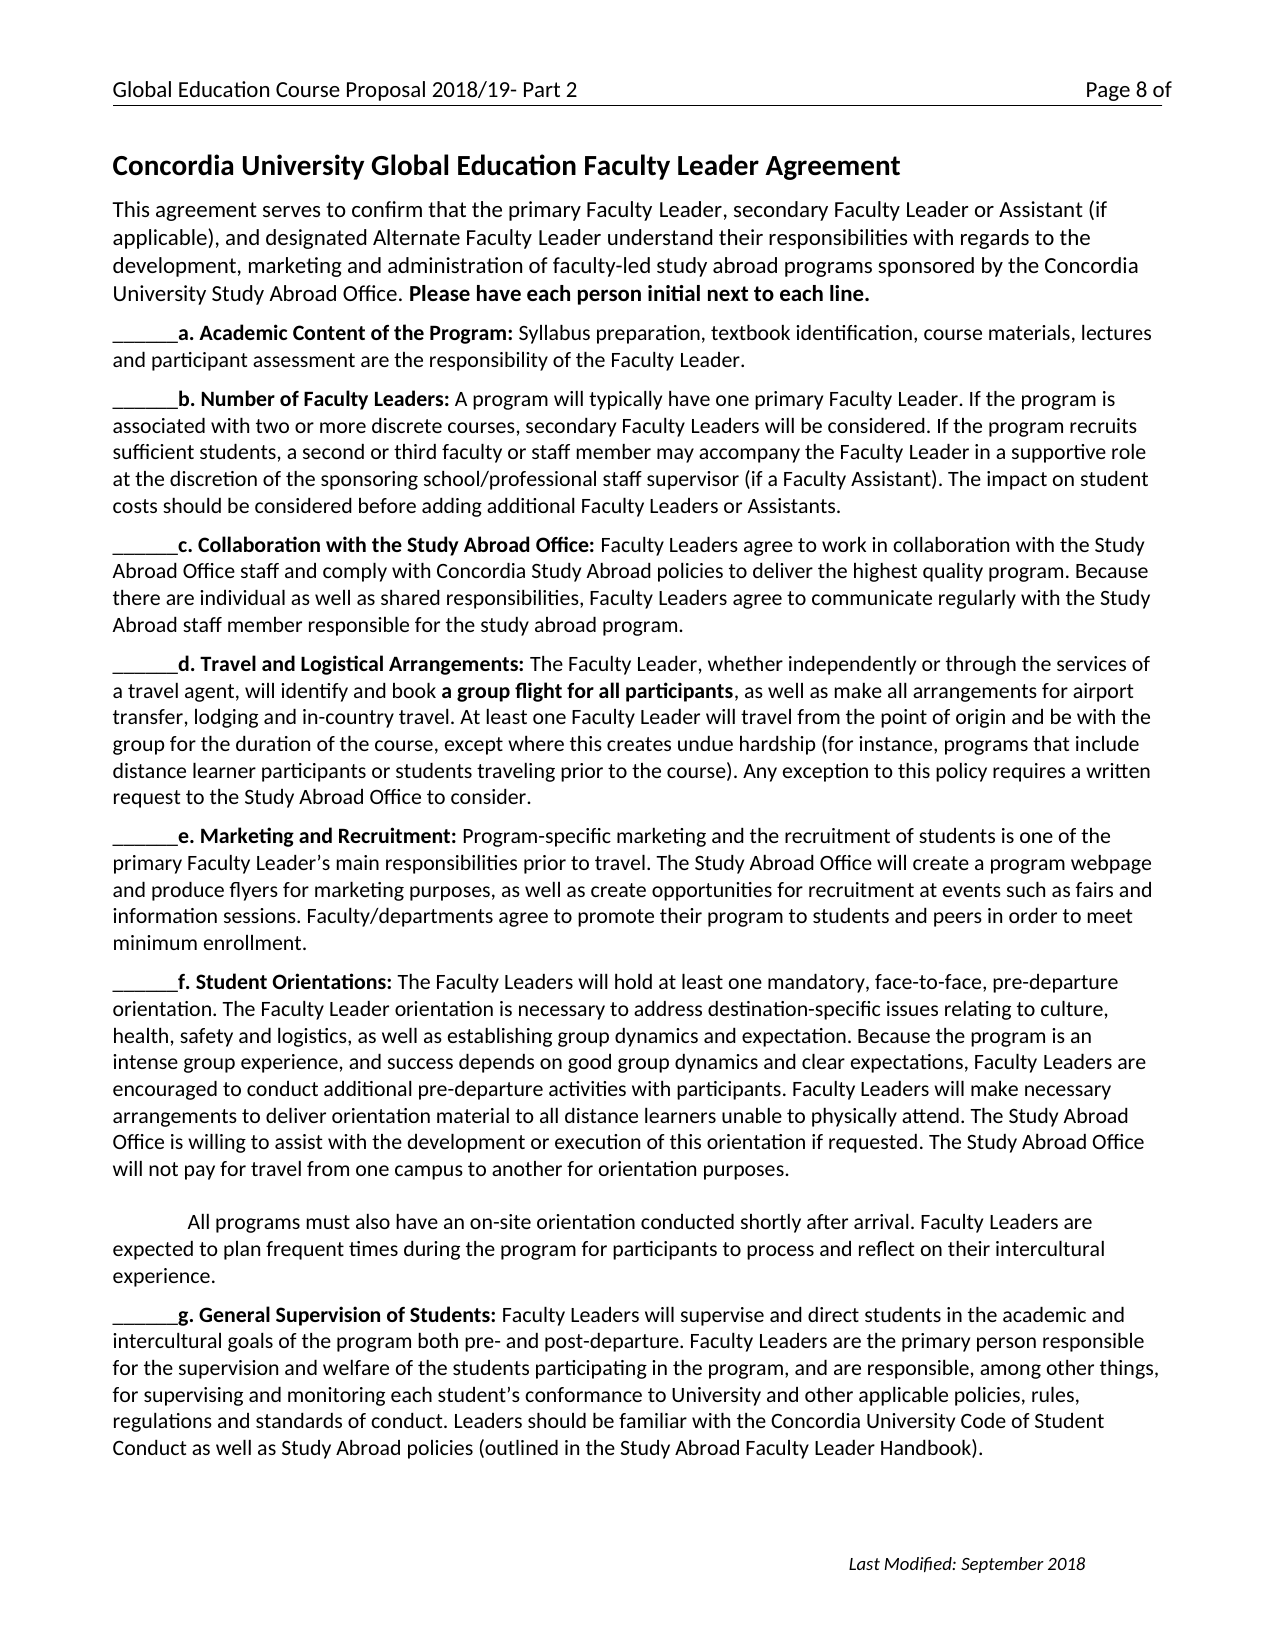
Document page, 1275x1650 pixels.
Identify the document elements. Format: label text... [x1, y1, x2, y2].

text ______g. General Supervision of Students: Faculty Leaders will supervise and direct students in the academic and intercultural goals of the program both pre- and post-departure. Faculty Leaders are the primary person responsible for the supervision and welfare of the students participating in the program, and are responsible, among other things, for supervising and monitoring each student’s conformance to University and other applicable policies, rules, regulations and standards of conduct. Leaders should be familiar with the Concordia University Code of Student Conduct as well as Study Abroad policies (outlined in the Study Abroad Faculty Leader Handbook). [112, 1301, 1162, 1461]
text ______d. Travel and Logistical Arrangements: The Faculty Leader, whether independently or through the services of a travel agent, will identify and book a group flight for all participants, as well as make all arrangements for airport transfer, lodging and in-country travel. At least one Faculty Leader will travel from the point of origin and be with the group for the duration of the course, except where this creates undue hardship (for instance, programs that include distance learner participants or students traveling prior to the course). Any exception to this policy requires a written request to the Study Abroad Office to consider. [112, 650, 1162, 810]
text ______e. Marketing and Recruitment: Program-specific marketing and the recruitment of students is one of the primary Faculty Leader’s main responsibilities prior to travel. The Study Abroad Office will create a program webpage and produce flyers for marketing purposes, as well as create opportunities for recruitment at events such as fairs and information sessions. Faculty/departments agree to promote their program to students and peers in order to meet minimum enrollment. [112, 823, 1162, 956]
text ______b. Number of Faculty Leaders: A program will typically have one primary Faculty Leader. If the program is associated with two or more discrete courses, secondary Faculty Leaders will be considered. If the program recruits sufficient students, a second or third faculty or staff member may accompany the Faculty Leader in a supportive role at the discretion of the sponsoring school/professional staff supervisor (if a Faculty Assistant). The impact on student costs should be considered before adding additional Faculty Leaders or Assistants. [112, 385, 1162, 518]
text ______f. Student Orientations: The Faculty Leaders will hold at least one mandatory, face-to-face, pre-departure orientation. The Faculty Leader orientation is necessary to address destination-specific issues relating to culture, health, safety and logistics, as well as establishing group dynamics and expectation. Because the program is an intense group experience, and success depends on good group dynamics and clear expectations, Faculty Leaders are encouraged to conduct additional pre-departure activities with participants. Faculty Leaders will make necessary arrangements to deliver orientation material to all distance learners unable to physically attend. The Study Abroad Office is willing to assist with the development or execution of this orientation if requested. The Study Abroad Office will not pay for travel from one campus to another for orientation purposes. [112, 968, 1162, 1182]
text ______c. Collaboration with the Study Abroad Office: Faculty Leaders agree to work in collaboration with the Study Abroad Office staff and comply with Concordia Study Abroad policies to deliver the highest quality program. Because there are individual as well as shared responsibilities, Faculty Leaders agree to communicate regularly with the Study Abroad staff member responsible for the study abroad program. [112, 531, 1162, 638]
text ______a. Academic Content of the Program: Syllabus preparation, textbook identification, course materials, lectures and participant assessment are the responsibility of the Faculty Leader. [112, 319, 1162, 373]
subtitle Concordia University Global Education Faculty Leader Agreement [112, 147, 1162, 182]
text All programs must also have an on-site orientation conducted shortly after arrival. Faculty Leaders are expected to plan frequent times during the program for participants to process and reflect on their intercultural experience. [112, 1208, 1162, 1288]
text This agreement serves to confirm that the primary Faculty Leader, secondary Faculty Leader or Assistant (if applicable), and designated Alternate Faculty Leader understand their responsibilities with regards to the development, marketing and administration of faculty-led study abroad programs sponsored by the Concordia University Study Abroad Office. Please have each person initial next to each line. [112, 195, 1162, 307]
